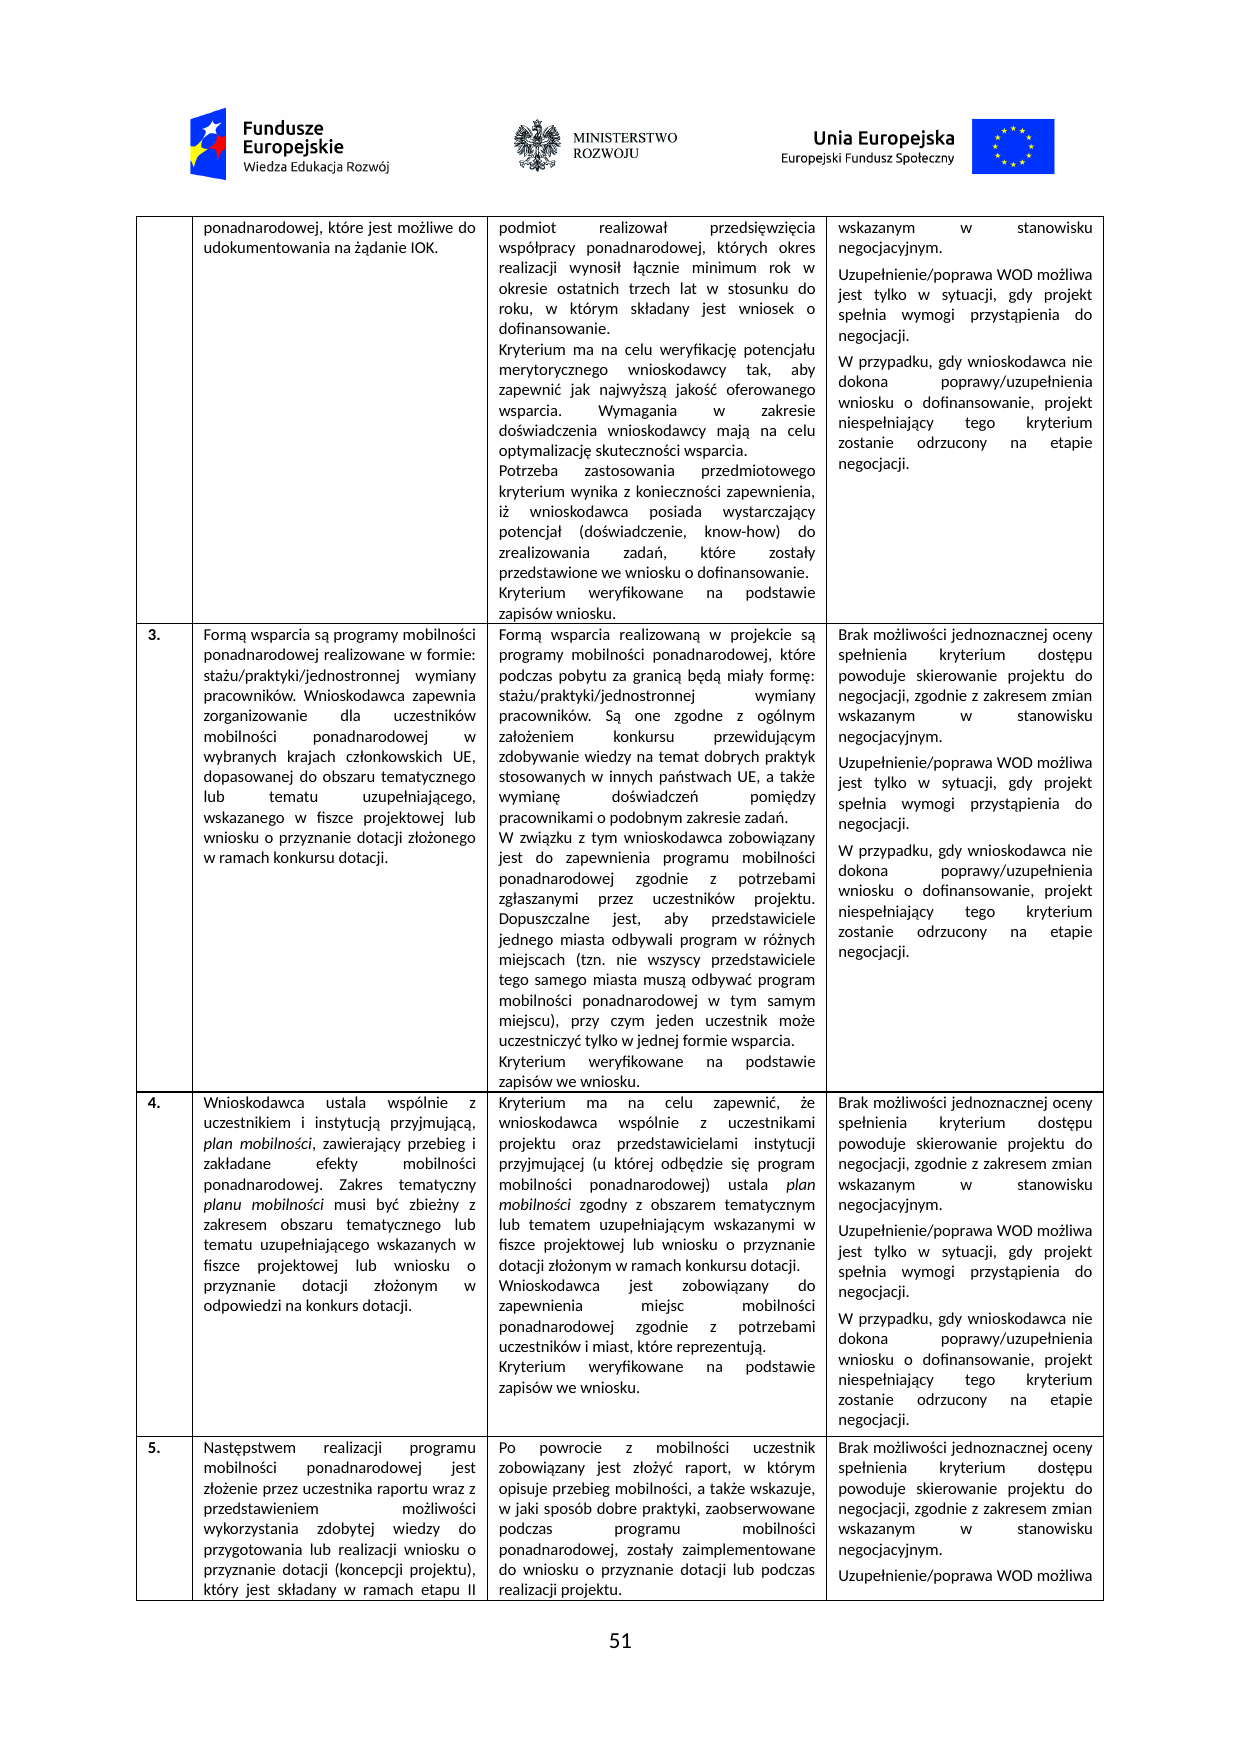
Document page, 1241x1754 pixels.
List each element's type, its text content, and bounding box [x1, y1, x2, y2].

table_cell Formą wsparcia realizowaną w projekcie są programy mobilności ponadnarodowej, które podczas pobytu za granicą będą miały formę: stażu/praktyki/jednostronnej wymiany pracowników. Są one zgodne z ogólnym założeniem konkursu przewidującym zdobywanie wiedzy na temat dobrych praktyk stosowanych w innych państwach UE, a także wymianę doświadczeń pomiędzy pracownikami o podobnym zakresie zadań. W związku z tym wnioskodawca zobowiązany jest do zapewnienia programu mobilności ponadnarodowej zgodnie z potrzebami zgłaszanymi przez uczestników projektu. Dopuszczalne jest, aby przedstawiciele jednego miasta odbywali program w różnych miejscach (tzn. nie wszyscy przedstawiciele tego samego miasta muszą odbywać program mobilności ponadnarodowej w tym samym miejscu), przy czym jeden uczestnik może uczestniczyć tylko w jednej formie wsparcia. Kryterium weryfikowane na podstawie zapisów we wniosku. [488, 624, 826, 1091]
table_cell 4. [137, 1093, 192, 1436]
picture [147, 73, 1093, 216]
table_cell Kryterium ma na celu zapewnić, że wnioskodawca wspólnie z uczestnikami projektu oraz przedstawicielami instytucji przyjmującej (u której odbędzie się program mobilności ponadnarodowej) ustala plan mobilności zgodny z obszarem tematycznym lub tematem uzupełniającym wskazanymi w fiszce projektowej lub wniosku o przyznanie dotacji złożonym w ramach konkursu dotacji. Wnioskodawca jest zobowiązany do zapewnienia miejsc mobilności ponadnarodowej zgodnie z potrzebami uczestników i miast, które reprezentują. Kryterium weryfikowane na podstawie zapisów we wniosku. [488, 1093, 826, 1436]
table_cell Wnioskodawca ustala wspólnie z uczestnikiem i instytucją przyjmującą, plan mobilności, zawierający przebieg i zakładane efekty mobilności ponadnarodowej. Zakres tematyczny planu mobilności musi być zbieżny z zakresem obszaru tematycznego lub tematu uzupełniającego wskazanych w fiszce projektowej lub wniosku o przyznanie dotacji złożonym w odpowiedzi na konkurs dotacji. [193, 1093, 487, 1436]
table_cell Formą wsparcia są programy mobilności ponadnarodowej realizowane w formie: stażu/praktyki/jednostronnej wymiany pracowników. Wnioskodawca zapewnia zorganizowanie dla uczestników mobilności ponadnarodowej w wybranych krajach członkowskich UE, dopasowanej do obszaru tematycznego lub tematu uzupełniającego, wskazanego w fiszce projektowej lub wniosku o przyznanie dotacji złożonego w ramach konkursu dotacji. [193, 624, 487, 1091]
table_cell 3. [137, 624, 192, 1091]
table_cell 5. [137, 1437, 192, 1600]
table_cell 2. [137, 217, 192, 623]
